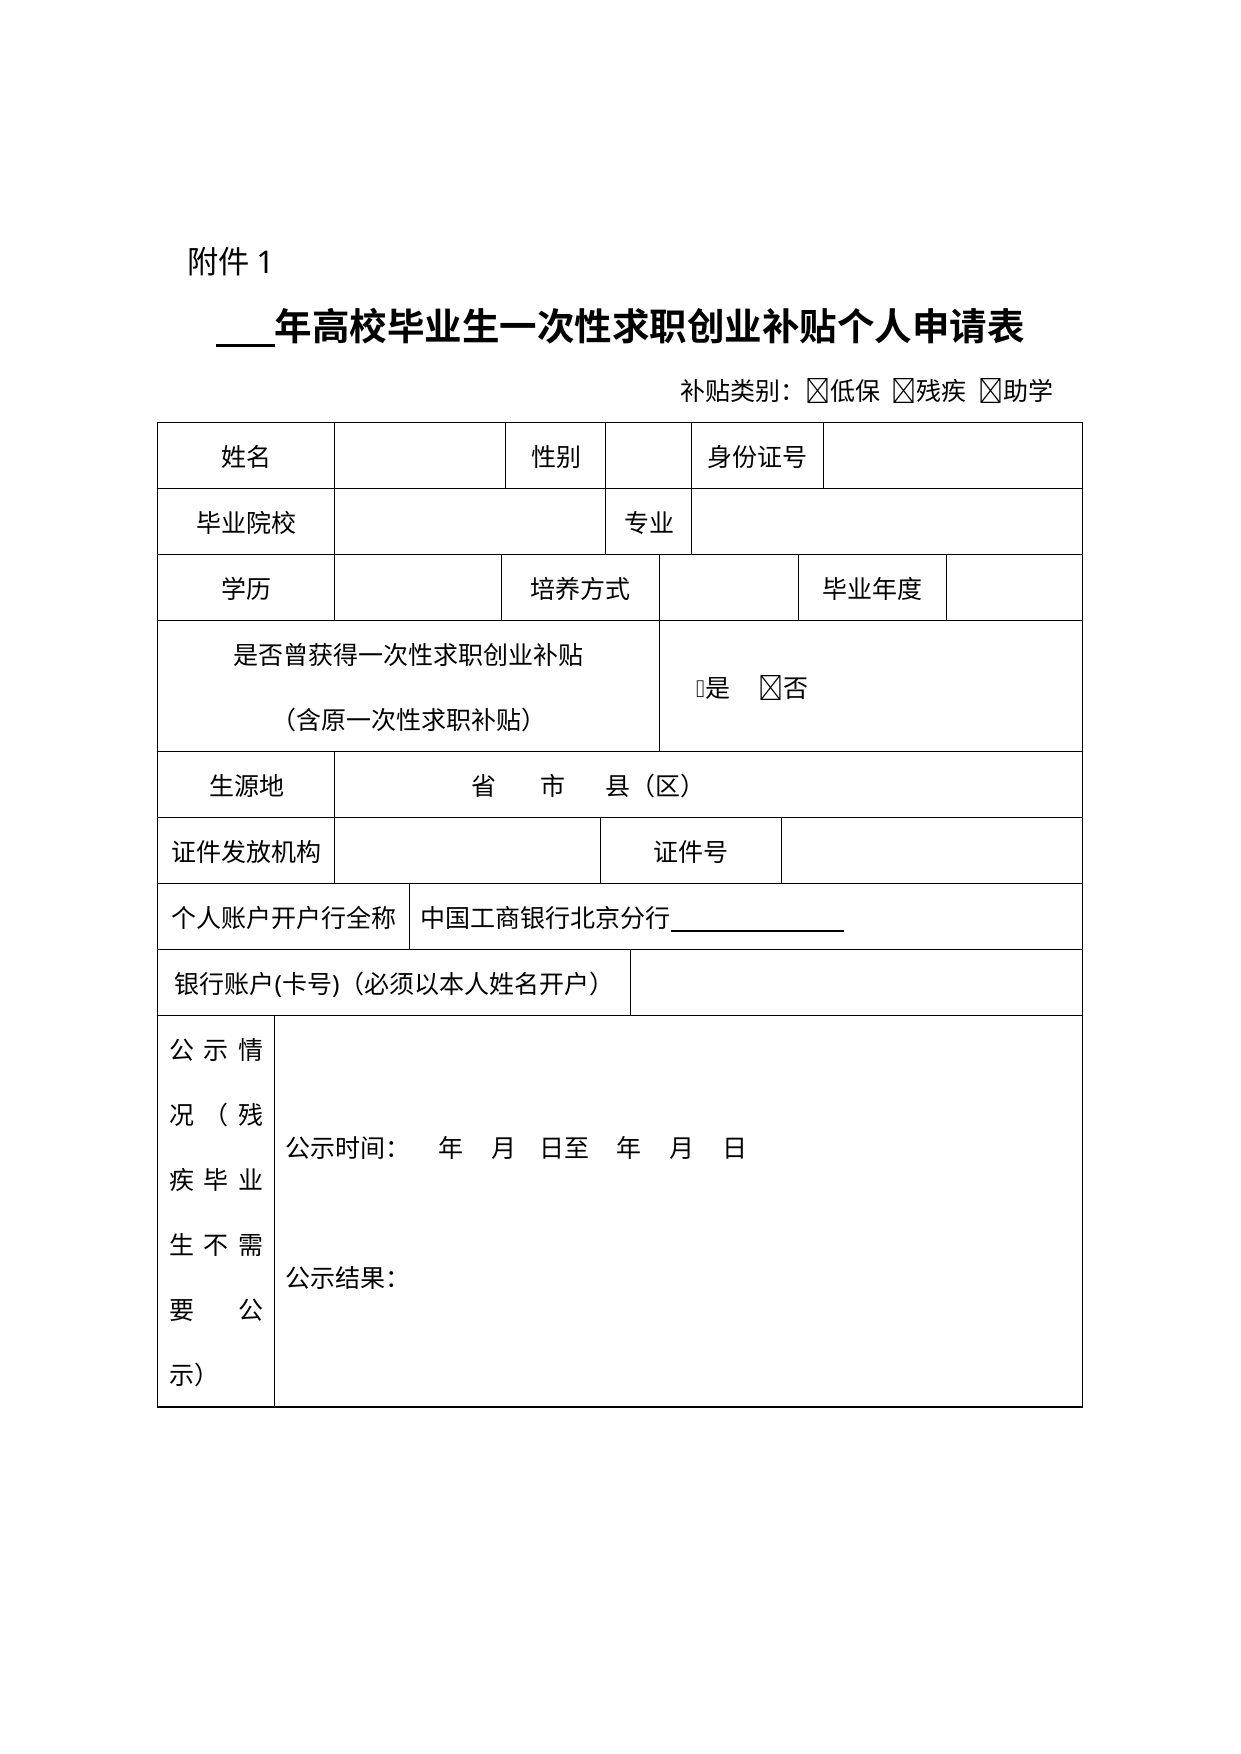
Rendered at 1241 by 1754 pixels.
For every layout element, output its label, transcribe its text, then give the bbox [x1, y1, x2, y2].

table_header [335, 423, 505, 488]
table_cell 培养方式 [502, 555, 659, 620]
table_cell 公示时间： 年 月 日至 年 月 日 公示结果： [275, 1016, 1082, 1406]
table_cell 中国工商银行北京分行 [410, 884, 1082, 949]
table_cell [335, 818, 600, 883]
table_cell 学历 [158, 555, 334, 620]
table_cell 毕业年度 [799, 555, 946, 620]
text 补贴类别：低保 残疾 助学 [187, 357, 1053, 422]
table_cell [947, 555, 1082, 620]
table_cell [692, 489, 1082, 554]
table_cell [631, 950, 1082, 1015]
table_cell [782, 818, 1082, 883]
table_cell 是 否 [660, 621, 1082, 751]
table_cell 银行账户(卡号)（必须以本人姓名开户） [158, 950, 630, 1015]
table_cell 证件发放机构 [158, 818, 334, 883]
text 附件1 [187, 227, 1053, 292]
table_cell 生源地 [158, 752, 334, 817]
table_header 姓名 [158, 423, 334, 488]
table_cell [660, 555, 798, 620]
table_cell 专业 [606, 489, 691, 554]
table_header 身份证号 [692, 423, 823, 488]
table_cell [335, 555, 501, 620]
table_cell 证件号 [601, 818, 781, 883]
text 年高校毕业生一次性求职创业补贴个人申请表 [187, 292, 1053, 357]
table_header 性别 [506, 423, 605, 488]
table_cell 省 市 县（区） [335, 752, 1082, 817]
table_cell 毕业院校 [158, 489, 334, 554]
table_header [824, 423, 1082, 488]
table_cell 个人账户开户行全称 [158, 884, 409, 949]
table_header [606, 423, 691, 488]
table_cell 是否曾获得一次性求职创业补贴 （含原一次性求职补贴） [158, 621, 659, 751]
table_cell 公示情况（残疾毕业生不需要公示） [158, 1016, 274, 1406]
table_cell [335, 489, 605, 554]
